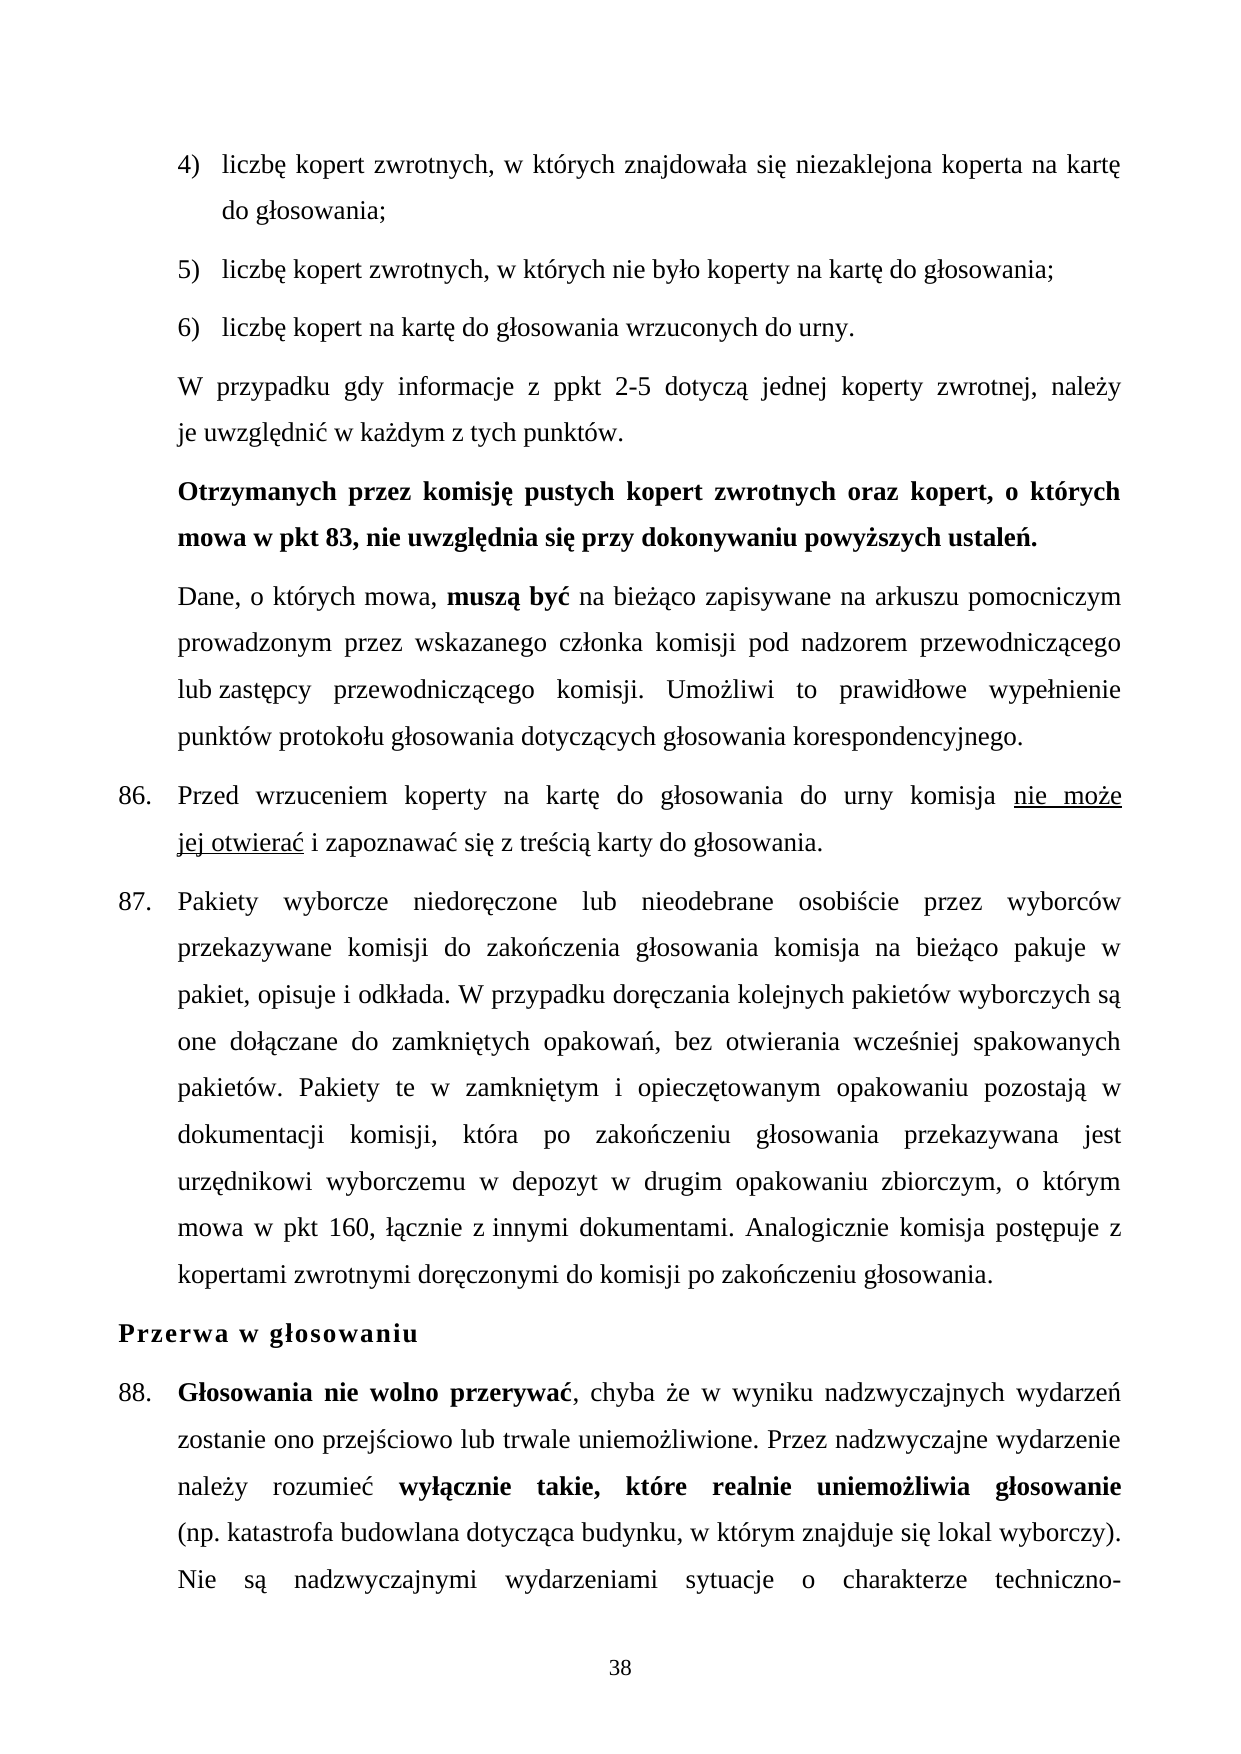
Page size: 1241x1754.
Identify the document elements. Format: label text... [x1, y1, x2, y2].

text Dane, o których mowa, muszą być na bieżąco zapisywane na arkuszu pomocniczym prowadzonym przez wskazanego członka komisji pod nadzorem przewodniczącego lub zastępcy przewodniczącego komisji. Umożliwi to prawidłowe wypełnienie punktów protokołu głosowania dotyczących głosowania korespondencyjnego. [177, 580, 1122, 751]
list liczbę kopert na kartę do głosowania wrzuconych do urny. [177, 311, 1122, 342]
list Przed wrzuceniem koperty na kartę do głosowania do urny komisja nie może jej otwierać i zapoznawać się z treścią karty do głosowania. [118, 779, 1122, 857]
list liczbę kopert zwrotnych, w których znajdowała się niezaklejona koperta na kartę do głosowania; [177, 148, 1122, 226]
text W przypadku gdy informacje z ppkt 2-5 dotyczą jednej koperty zwrotnej, należy je uwzględnić w każdym z tych punktów. [177, 370, 1122, 447]
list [118, 1377, 1122, 1594]
list Pakiety wyborcze niedoręczone lub nieodebrane osobiście przez wyborców przekazywane komisji do zakończenia głosowania komisja na bieżąco pakuje w pakiet, opisuje i odkłada. W przypadku doręczania kolejnych pakietów wyborczych są one dołączane do zamkniętych opakowań, bez otwierania wcześniej spakowanych pakietów. Pakiety te w zamkniętym i opieczętowanym opakowaniu pozostają w dokumentacji komisji, która po zakończeniu głosowania przekazywana jest urzędnikowi wyborczemu w depozyt w drugim opakowaniu zbiorczym, o którym mowa w pkt 160, łącznie z innymi dokumentami. Analogicznie komisja postępuje z kopertami zwrotnymi doręczonymi do komisji po zakończeniu głosowania. [118, 885, 1122, 1289]
list liczbę kopert zwrotnych, w których nie było koperty na kartę do głosowania; [177, 253, 1122, 284]
text Przerwa w głosowaniu [118, 1317, 1122, 1348]
text Otrzymanych przez komisję pustych kopert zwrotnych oraz kopert, o których mowa w pkt 83, nie uwzględnia się przy dokonywaniu powyższych ustaleń. [177, 475, 1122, 553]
